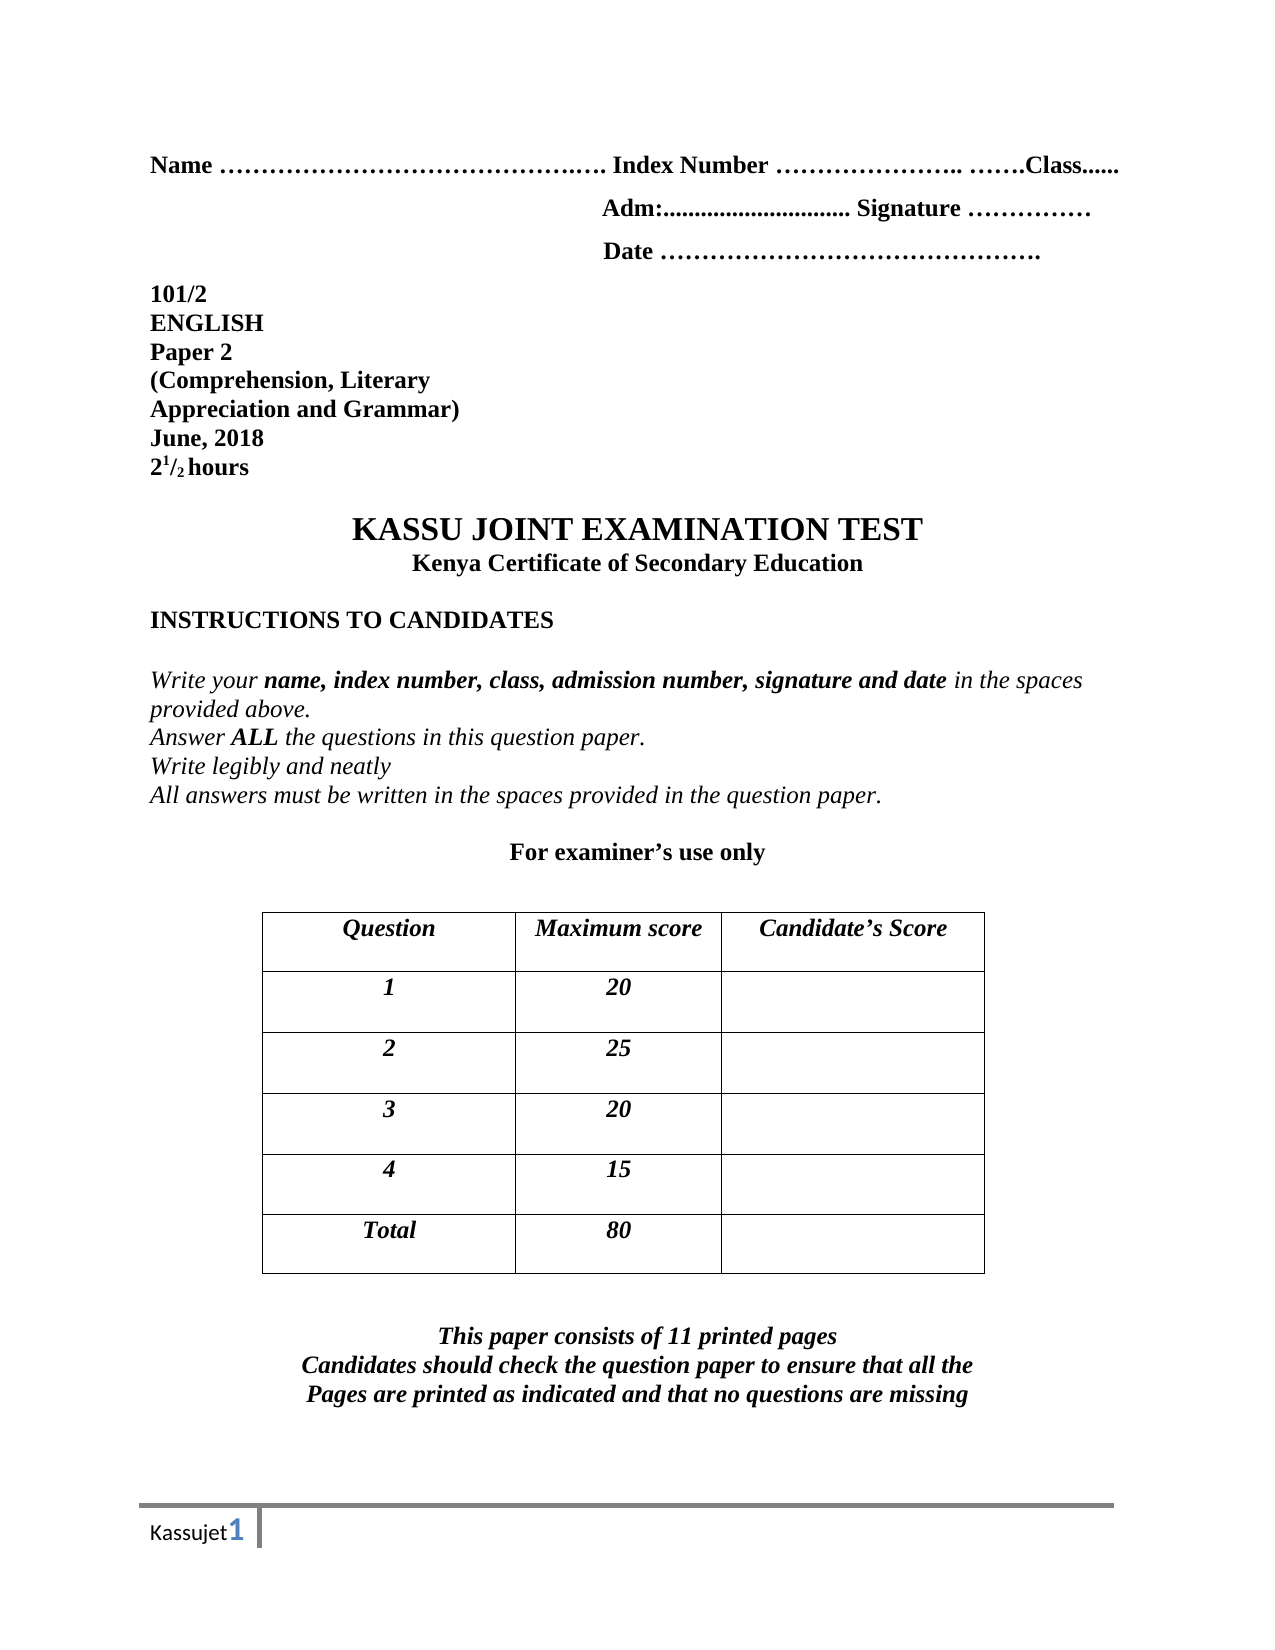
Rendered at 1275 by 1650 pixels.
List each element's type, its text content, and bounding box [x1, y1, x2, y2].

text June, 2018 [150, 423, 1125, 452]
text 21/2 hours [150, 452, 1125, 481]
table_header Maximum score [516, 913, 721, 971]
table_cell 20 [516, 1094, 721, 1153]
text INSTRUCTIONS TO CANDIDATES [150, 605, 1125, 634]
table_cell 3 [263, 1094, 515, 1153]
text Write legibly and neatly [150, 751, 1125, 780]
text Date ………………………………………. [150, 236, 1125, 265]
table_cell 80 [516, 1215, 721, 1273]
table_cell 20 [516, 972, 721, 1032]
text Kenya Certificate of Secondary Education [150, 548, 1125, 576]
text Candidates should check the question paper to ensure that all the [150, 1350, 1125, 1379]
table_cell [722, 1033, 984, 1093]
text All answers must be written in the spaces provided in the question paper. [150, 780, 1125, 809]
table_cell 15 [516, 1155, 721, 1214]
table_cell [722, 1094, 984, 1153]
text Pages are printed as indicated and that no questions are missing [150, 1379, 1125, 1408]
text Write your name, index number, class, admission number, signature and date in the spaces provided above. [150, 665, 1125, 722]
table_header Candidate’s Score [722, 913, 984, 971]
text Name …………………………………….…. Index Number ………………….. …….Class...... [150, 150, 1125, 179]
text (Comprehension, Literary [150, 366, 1125, 394]
text Adm:.............................. Signature …………… [150, 193, 1125, 222]
table_cell 1 [263, 972, 515, 1032]
table_cell [722, 1155, 984, 1214]
text Paper 2 [150, 337, 1125, 366]
text Answer ALL the questions in this question paper. [150, 722, 1125, 751]
table_header Question [263, 913, 515, 971]
table_cell 25 [516, 1033, 721, 1093]
text Appreciation and Grammar) [150, 394, 1125, 423]
table_cell Total [263, 1215, 515, 1273]
text 101/2 [150, 279, 1125, 308]
text KASSU JOINT EXAMINATION TEST [150, 509, 1125, 548]
text This paper consists of 11 printed pages [150, 1321, 1125, 1350]
table_cell 4 [263, 1155, 515, 1214]
table_cell [722, 972, 984, 1032]
text For examiner’s use only [150, 837, 1125, 866]
table_cell [722, 1215, 984, 1273]
text ENGLISH [150, 308, 1125, 337]
table_cell 2 [263, 1033, 515, 1093]
